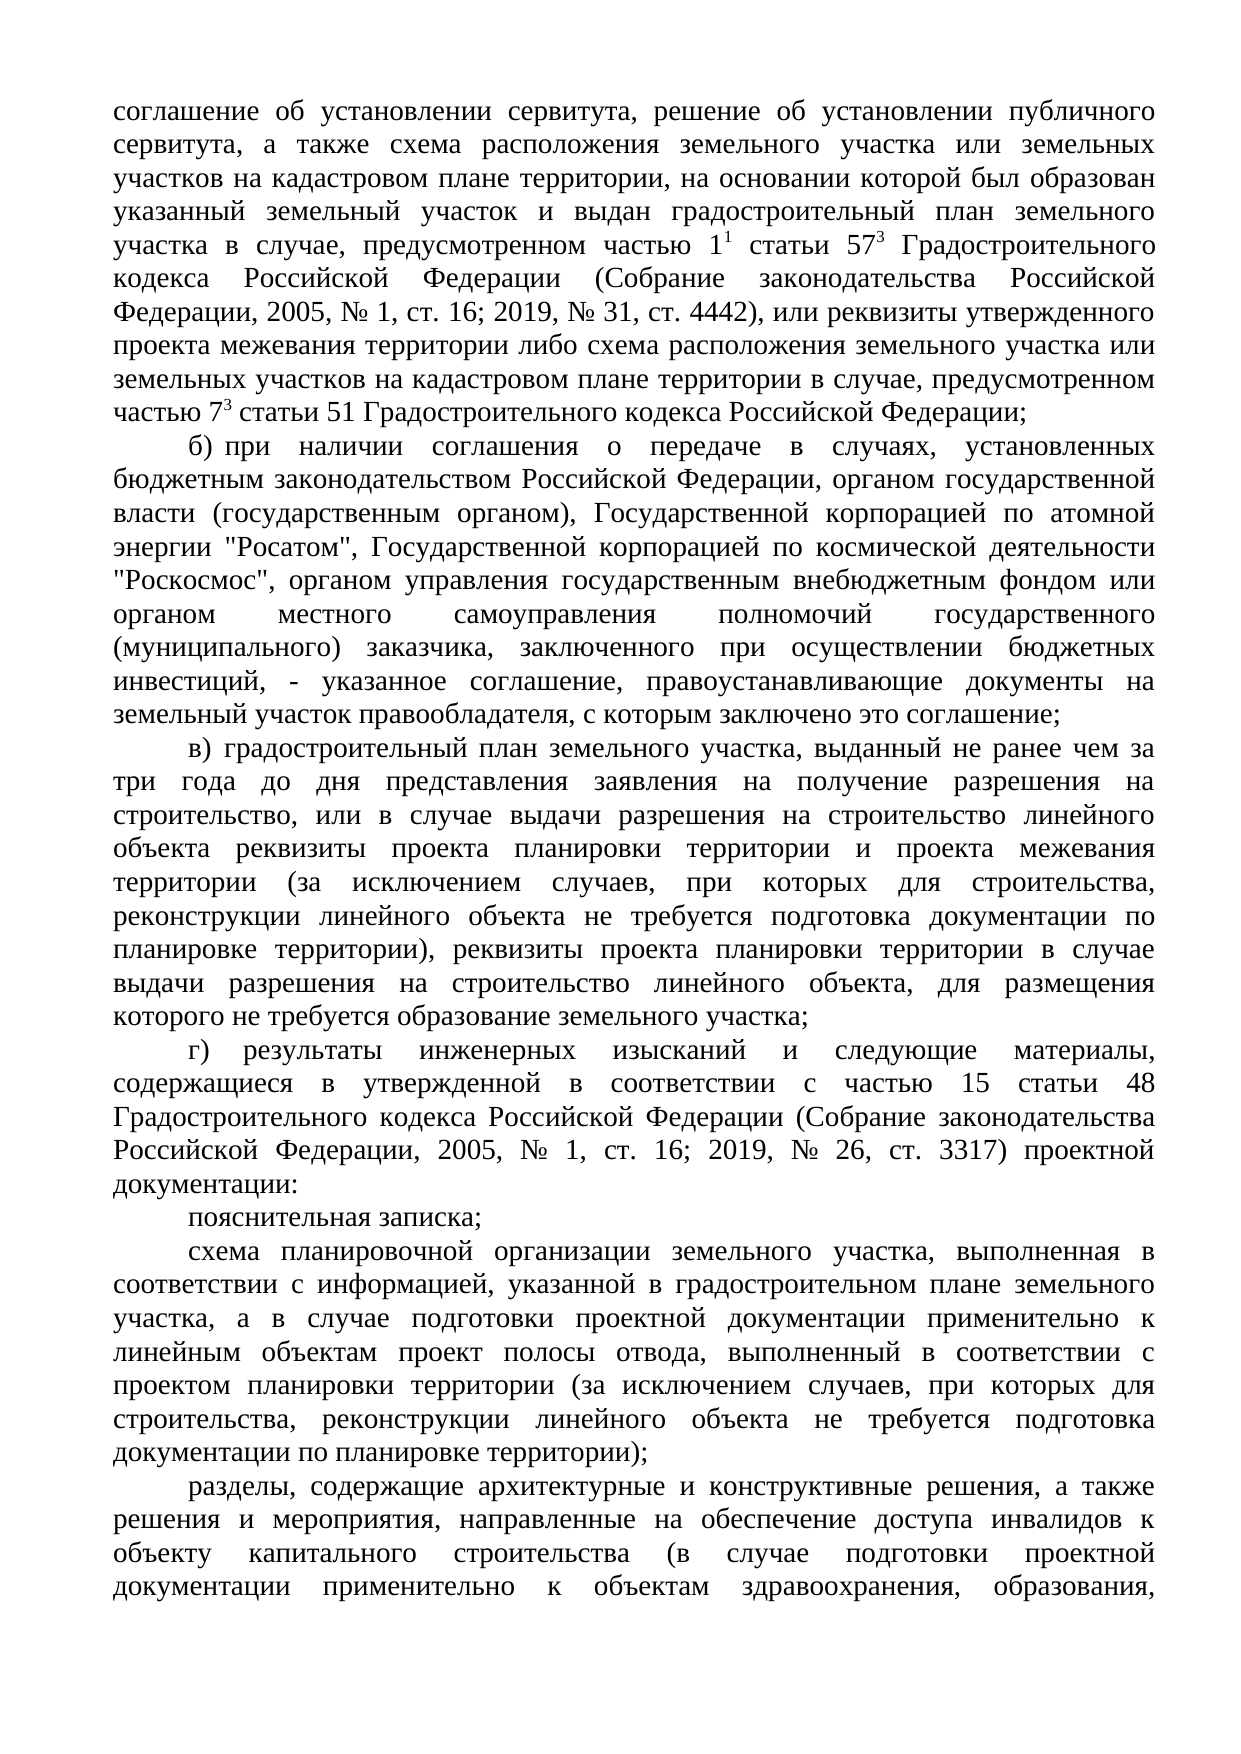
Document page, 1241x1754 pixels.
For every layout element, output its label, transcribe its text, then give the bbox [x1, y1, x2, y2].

text схема планировочной организации земельного участка, выполненная в соответствии с информацией, указанной в градостроительном плане земельного участка, а в случае подготовки проектной документации применительно к линейным объектам проект полосы отвода, выполненный в соответствии с проектом планировки территории (за исключением случаев, при которых для строительства, реконструкции линейного объекта не требуется подготовка документации по планировке территории); [113, 1233, 1156, 1468]
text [113, 1468, 1156, 1602]
text в) градостроительный план земельного участка, выданный не ранее чем за три года до дня представления заявления на получение разрешения на строительство, или в случае выдачи разрешения на строительство линейного объекта реквизиты проекта планировки территории и проекта межевания территории (за исключением случаев, при которых для строительства, реконструкции линейного объекта не требуется подготовка документации по планировке территории), реквизиты проекта планировки территории в случае выдачи разрешения на строительство линейного объекта, для размещения которого не требуется образование земельного участка; [113, 730, 1156, 1032]
text г) результаты инженерных изысканий и следующие материалы, содержащиеся в утвержденной в соответствии с частью 15 статьи 48 Градостроительного кодекса Российской Федерации (Собрание законодательства Российской Федерации, 2005, № 1, ст. 16; 2019, № 26, ст. 3317) проектной документации: [113, 1032, 1156, 1199]
text пояснительная записка; [113, 1199, 1156, 1233]
text б) при наличии соглашения о передаче в случаях, установленных бюджетным законодательством Российской Федерации, органом государственной власти (государственным органом), Государственной корпорацией по атомной энергии "Росатом", Государственной корпорацией по космической деятельности "Роскосмос", органом управления государственным внебюджетным фондом или органом местного самоуправления полномочий государственного (муниципального) заказчика, заключенного при осуществлении бюджетных инвестиций, - указанное соглашение, правоустанавливающие документы на земельный участок правообладателя, с которым заключено это соглашение; [113, 428, 1156, 730]
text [113, 93, 1156, 428]
